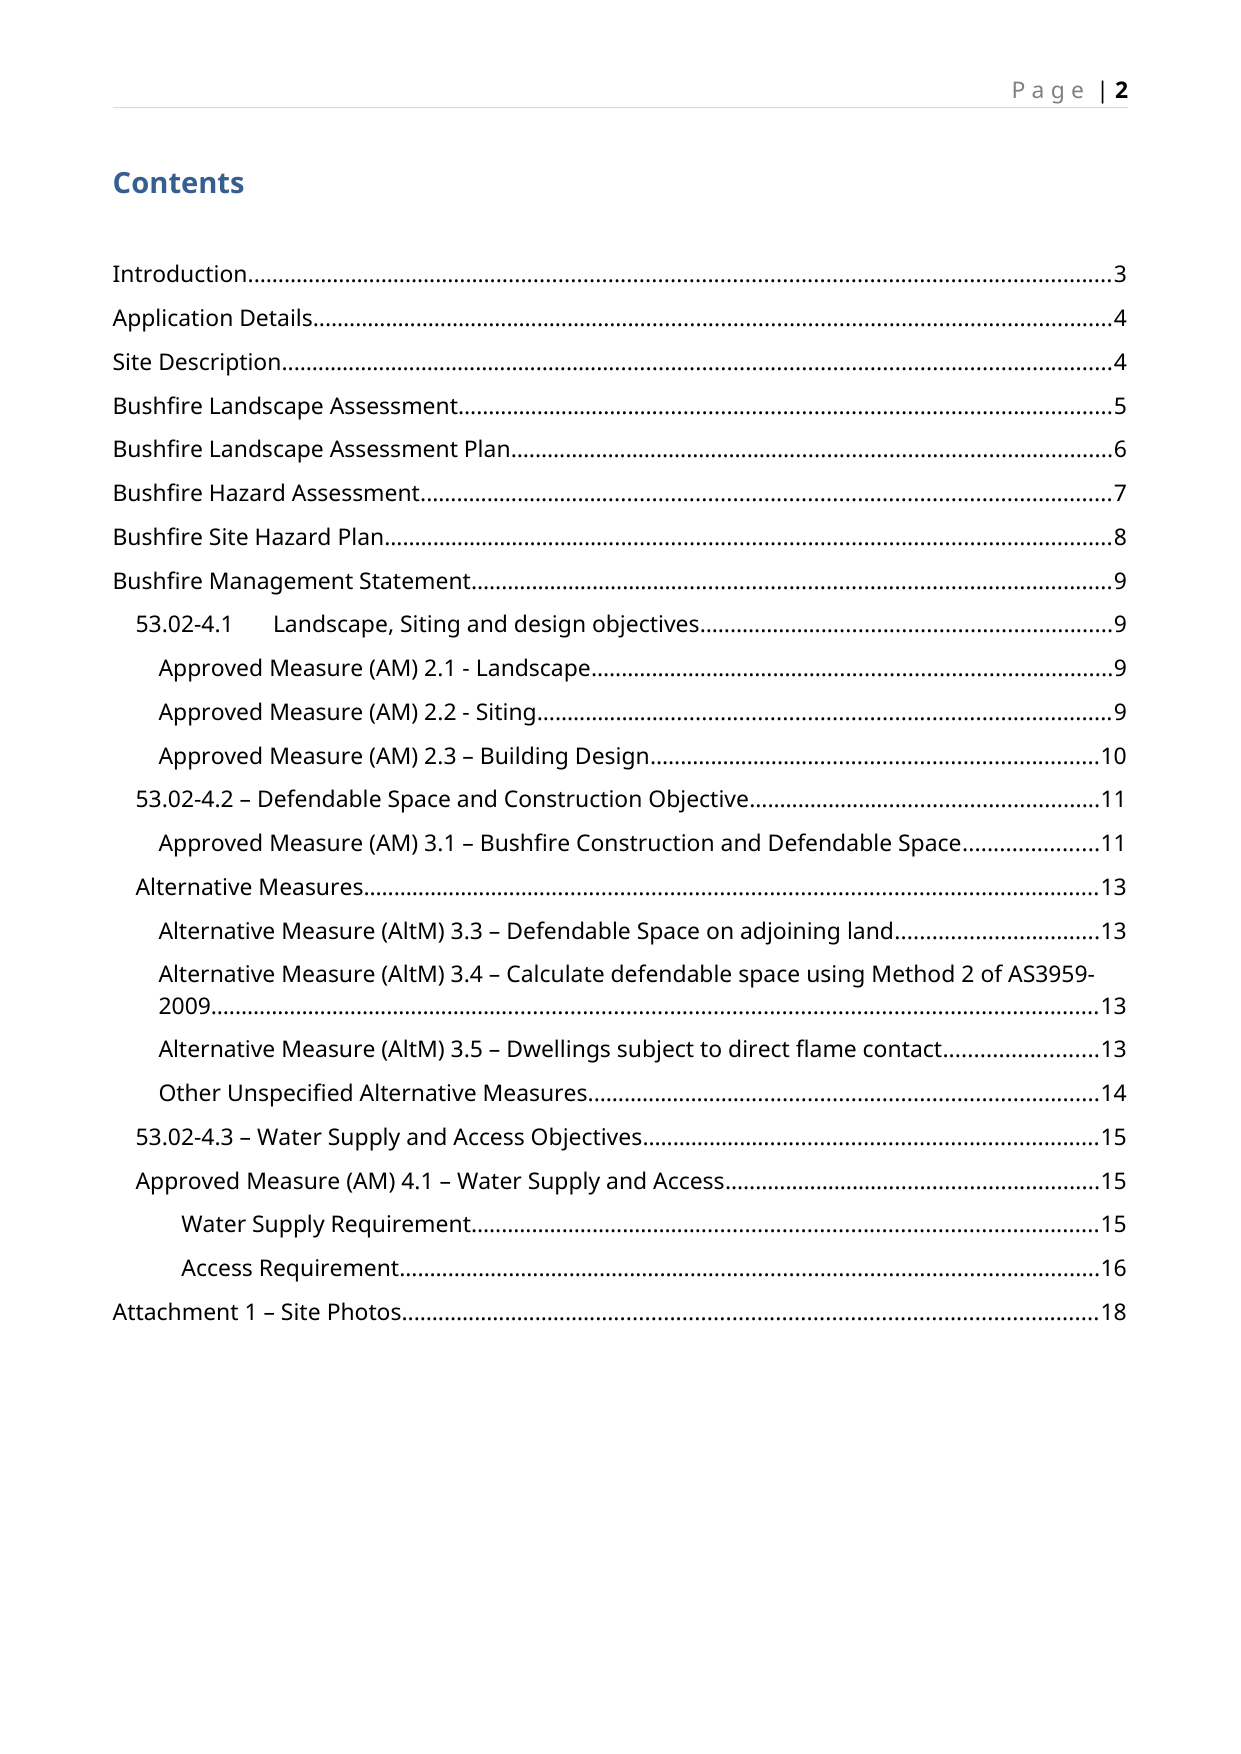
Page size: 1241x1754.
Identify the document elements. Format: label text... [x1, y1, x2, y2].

text Bushfire Landscape Assessment 5 [112, 390, 1128, 421]
text 53.02-4.2 – Defendable Space and Construction Objective 11 [135, 783, 1128, 815]
text Access Requirement 16 [181, 1252, 1128, 1283]
text Bushfire Landscape Assessment Plan 6 [112, 433, 1128, 465]
text Application Details 4 [112, 302, 1128, 333]
text Other Unspecified Alternative Measures 14 [158, 1077, 1128, 1108]
text Approved Measure (AM) 2.2 - Siting 9 [158, 696, 1128, 727]
text Introduction 3 [112, 258, 1128, 290]
text Alternative Measure (AltM) 3.3 – Defendable Space on adjoining land 13 [158, 915, 1128, 946]
text Alternative Measures 13 [135, 871, 1128, 902]
text Site Description 4 [112, 346, 1128, 377]
text Approved Measure (AM) 4.1 – Water Supply and Access 15 [135, 1165, 1128, 1196]
text Bushfire Site Hazard Plan 8 [112, 521, 1128, 552]
text Approved Measure (AM) 2.3 – Building Design 10 [158, 740, 1128, 771]
text Bushfire Hazard Assessment 7 [112, 477, 1128, 508]
text Alternative Measure (AltM) 3.4 – Calculate defendable space using Method 2 of AS3959-2009 13 [158, 958, 1128, 1021]
text Approved Measure (AM) 3.1 – Bushfire Construction and Defendable Space 11 [158, 827, 1128, 858]
text Contents [112, 162, 1128, 202]
text Alternative Measure (AltM) 3.5 – Dwellings subject to direct flame contact 13 [158, 1033, 1128, 1065]
text Attachment 1 – Site Photos 18 [112, 1296, 1128, 1327]
text 53.02-4.1 Landscape, Siting and design objectives 9 [135, 608, 1128, 640]
text Bushfire Management Statement 9 [112, 565, 1128, 596]
text 53.02-4.3 – Water Supply and Access Objectives 15 [135, 1121, 1128, 1152]
text Approved Measure (AM) 2.1 - Landscape 9 [158, 652, 1128, 683]
text Water Supply Requirement 15 [181, 1208, 1128, 1240]
